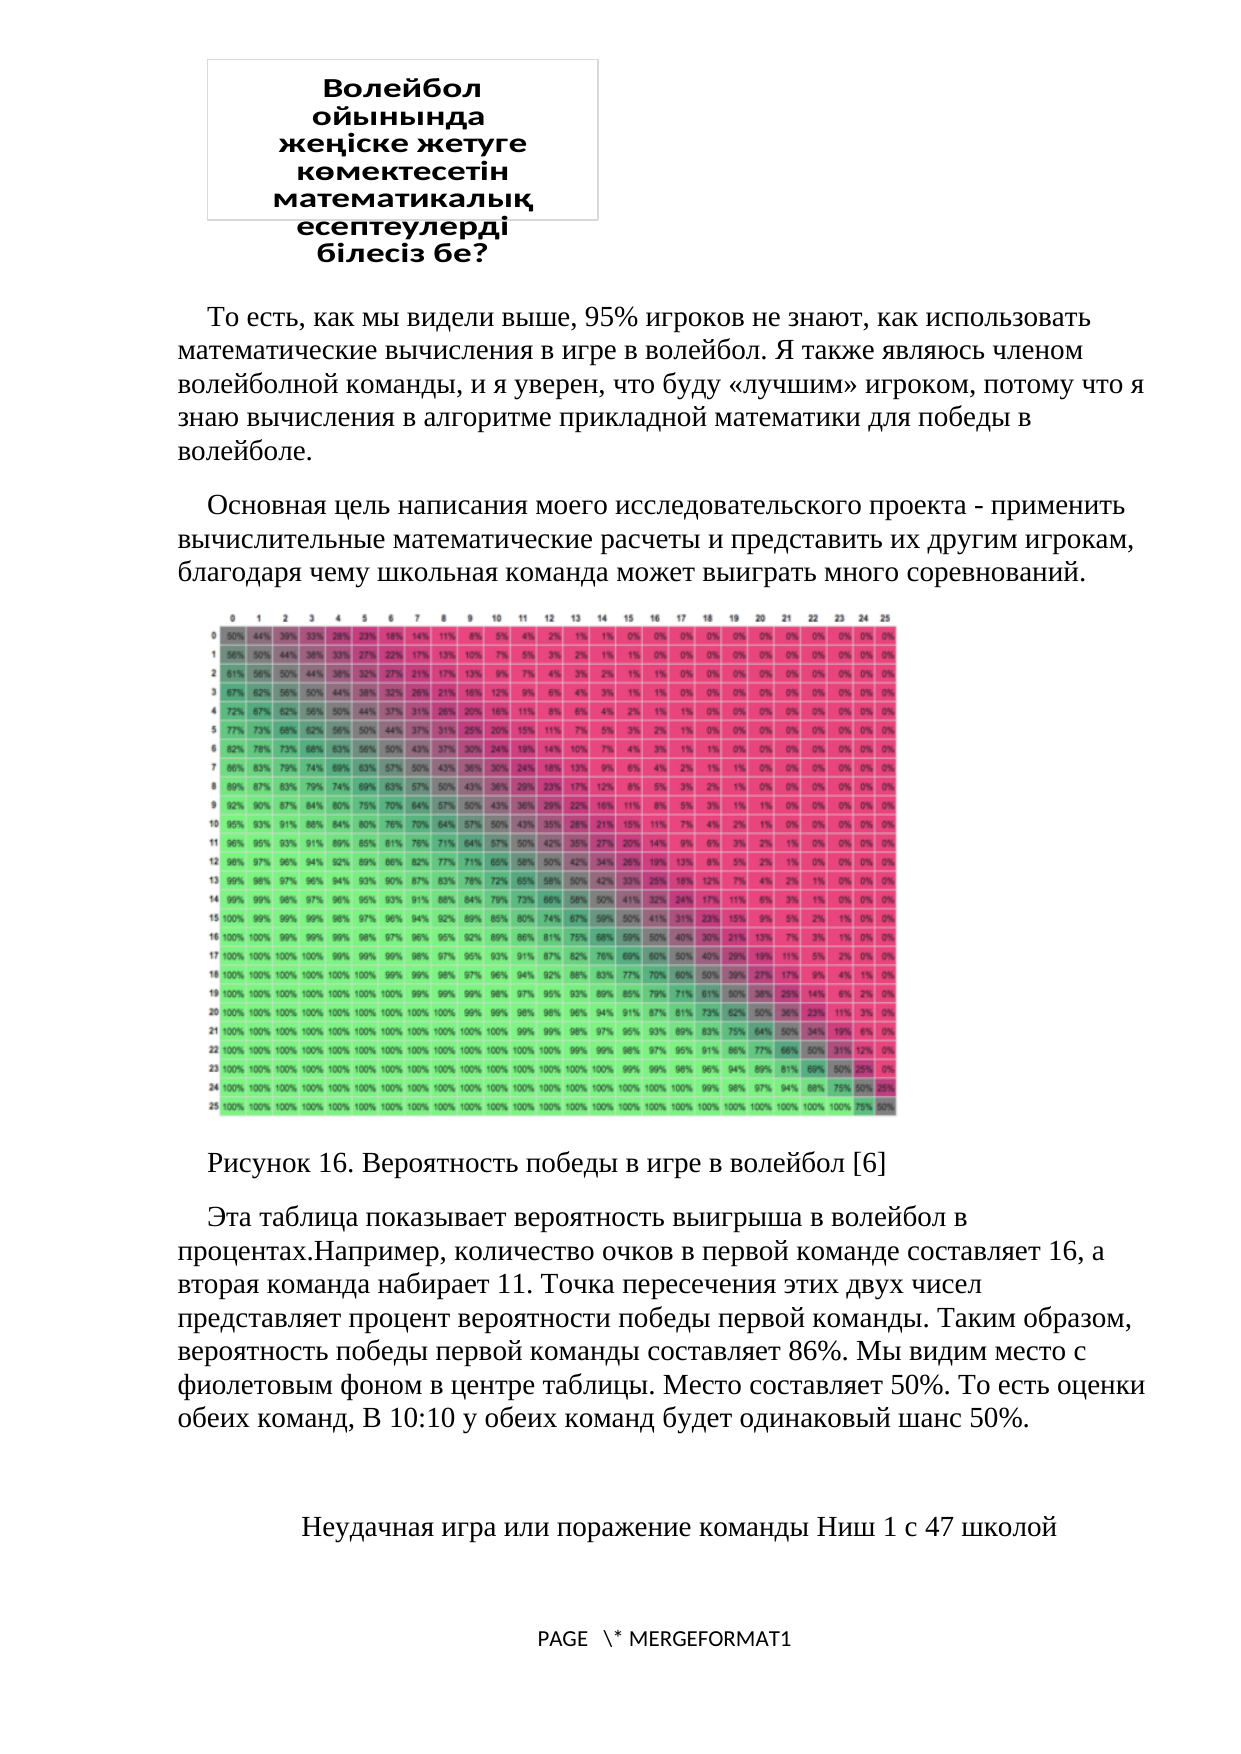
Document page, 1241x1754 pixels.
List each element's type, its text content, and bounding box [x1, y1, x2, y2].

picture [206, 608, 904, 1124]
text Рисунок 16. Вероятность победы в игре в волейбол [6] [177, 1145, 1152, 1178]
text Основная цель написания моего исследовательского проекта - применить вычислительные математические расчеты и представить их другим игрокам, благодаря чему школьная команда может выиграть много соревнований. [177, 487, 1152, 588]
text Эта таблица показывает вероятность выигрыша в волейбол в процентах.Например, количество очков в первой команде составляет 16, а вторая команда набирает 11. Точка пересечения этих двух чисел представляет процент вероятности победы первой команды. Таким образом, вероятность победы первой команды составляет 86%. Мы видим место с фиолетовым фоном в центре таблицы. Место составляет 50%. То есть оценки обеих команд, В 10:10 у обеих команд будет одинаковый шанс 50%. [177, 1199, 1152, 1434]
text То есть, как мы видели выше, 95% игроков не знают, как использовать математические вычисления в игре в волейбол. Я также являюсь членом волейболной команды, и я уверен, что буду «лучшим» игроком, потому что я знаю вычисления в алгоритме прикладной математики для победы в волейболе. [177, 299, 1152, 466]
text Неудачная игра или поражение команды Ниш 1 с 47 школой [177, 1509, 1152, 1543]
